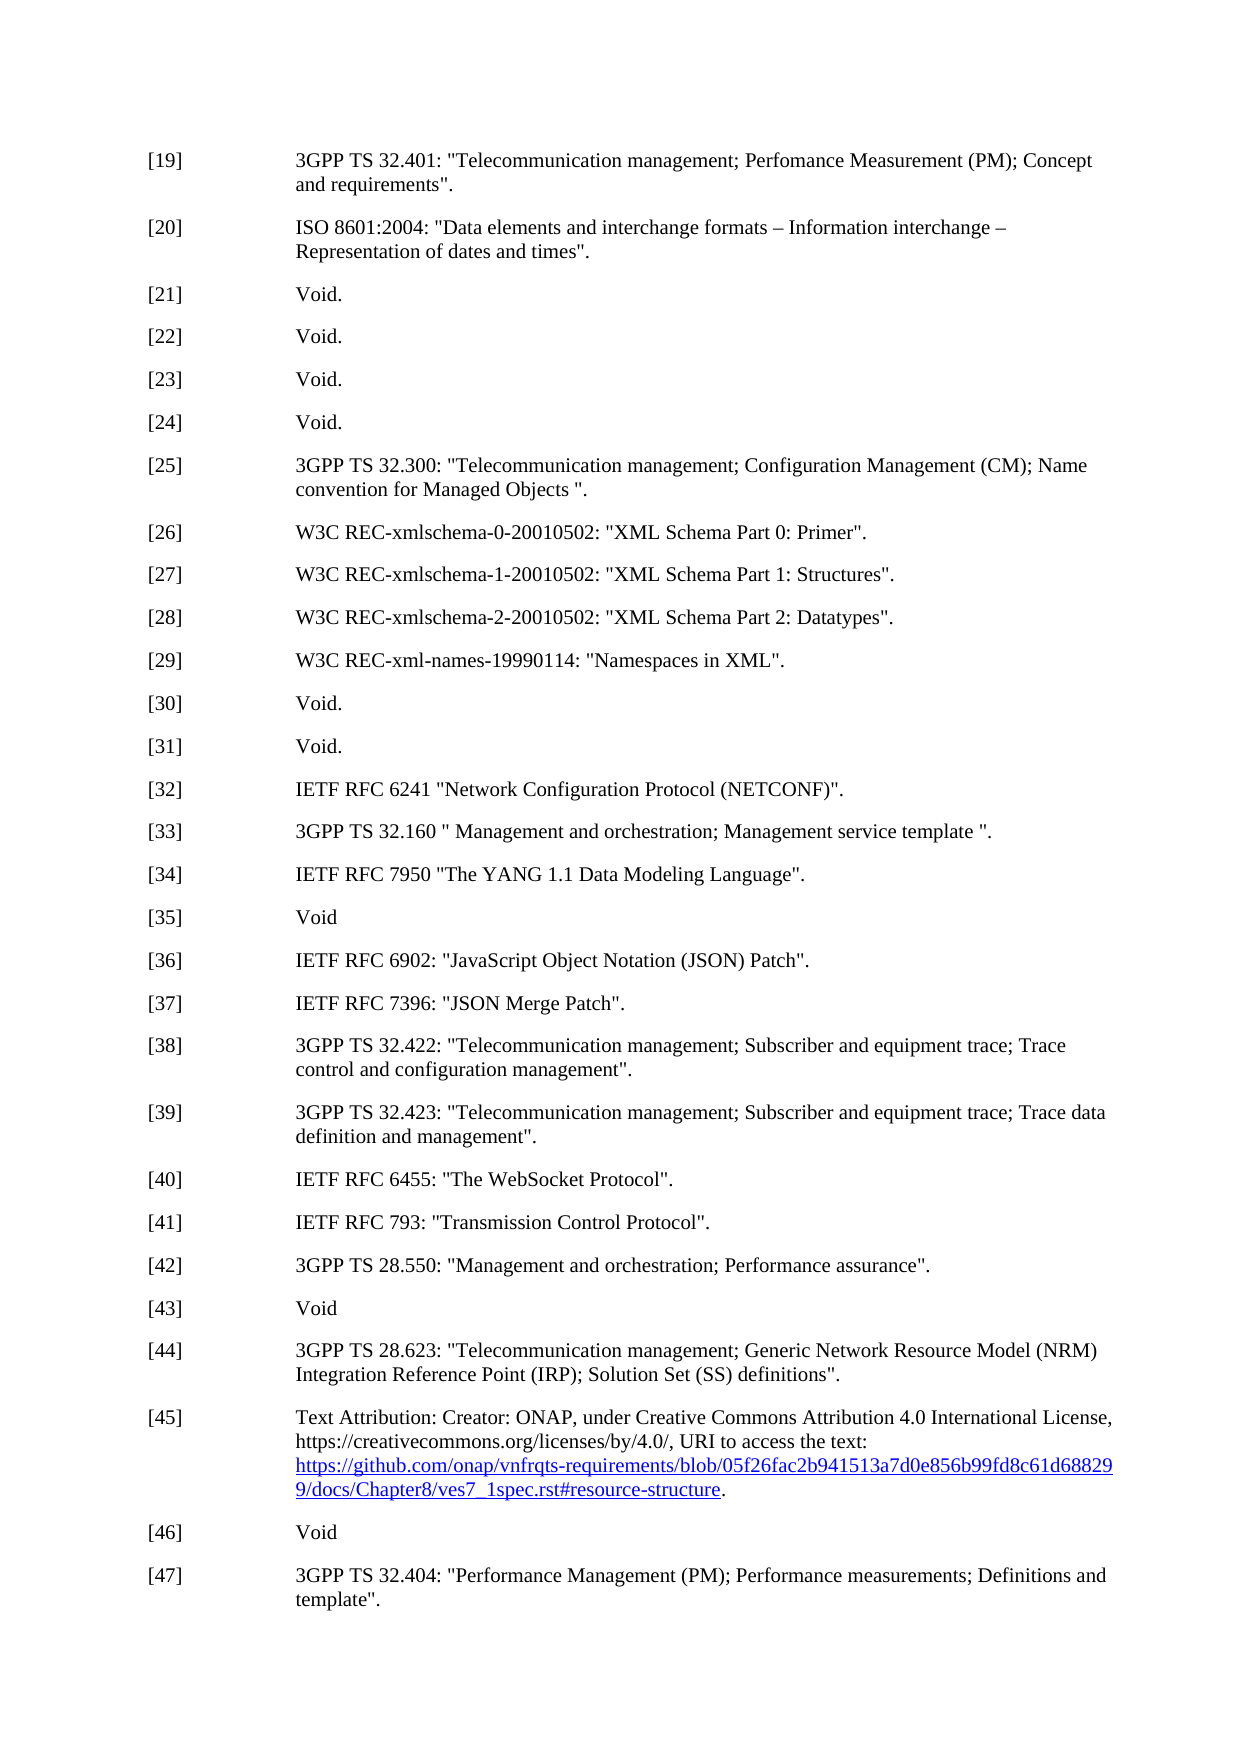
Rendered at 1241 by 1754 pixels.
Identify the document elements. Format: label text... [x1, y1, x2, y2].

text [27] W3C REC-xmlschema-1-20010502: "XML Schema Part 1: Structures". [148, 562, 1122, 586]
text [19] 3GPP TS 32.401: "Telecommunication management; Perfomance Measurement (PM); Concept and requirements". [148, 148, 1122, 196]
text [47] 3GPP TS 32.404: "Performance Management (PM); Performance measurements; Definitions and template". [148, 1563, 1122, 1611]
text [46] Void [148, 1520, 1122, 1544]
text [39] 3GPP TS 32.423: "Telecommunication management; Subscriber and equipment trace; Trace data definition and management". [148, 1100, 1122, 1148]
text [30] Void. [148, 691, 1122, 715]
text [37] IETF RFC 7396: "JSON Merge Patch". [148, 991, 1122, 1014]
text [26] W3C REC-xmlschema-0-20010502: "XML Schema Part 0: Primer". [148, 519, 1122, 544]
text [35] Void [148, 905, 1122, 929]
text [21] Void. [148, 281, 1122, 306]
text [23] Void. [148, 367, 1122, 391]
text [38] 3GPP TS 32.422: "Telecommunication management; Subscriber and equipment trace; Trace control and configuration management". [148, 1033, 1122, 1081]
text [33] 3GPP TS 32.160 " Management and orchestration; Management service template ". [148, 819, 1122, 843]
text [41] IETF RFC 793: "Transmission Control Protocol". [148, 1210, 1122, 1234]
text [20] ISO 8601:2004: "Data elements and interchange formats – Information interchange – Representation of dates and times". [148, 214, 1122, 263]
text [29] W3C REC-xml-names-19990114: "Namespaces in XML". [148, 648, 1122, 672]
text [44] 3GPP TS 28.623: "Telecommunication management; Generic Network Resource Model (NRM) Integration Reference Point (IRP); Solution Set (SS) definitions". [148, 1338, 1122, 1386]
text [43] Void [148, 1296, 1122, 1319]
text [25] 3GPP TS 32.300: "Telecommunication management; Configuration Management (CM); Name convention for Managed Objects ". [148, 453, 1122, 501]
text [34] IETF RFC 7950 "The YANG 1.1 Data Modeling Language". [148, 862, 1122, 886]
text [40] IETF RFC 6455: "The WebSocket Protocol". [148, 1167, 1122, 1191]
text [24] Void. [148, 410, 1122, 434]
text [22] Void. [148, 324, 1122, 348]
text [36] IETF RFC 6902: "JavaScript Object Notation (JSON) Patch". [148, 948, 1122, 972]
text [45] Text Attribution: Creator: ONAP, under Creative Commons Attribution 4.0 International License, https://creativecommons.org/licenses/by/4.0/, URI to access the text: https://github.com/onap/vnfrqts-requirements/blob/05f26fac2b941513a7d0e856b99fd8c61d688299/docs/Chapter8/ves7_1spec.rst#resource-structure. [148, 1405, 1122, 1501]
text [42] 3GPP TS 28.550: "Management and orchestration; Performance assurance". [148, 1253, 1122, 1277]
text [31] Void. [148, 734, 1122, 758]
text [32] IETF RFC 6241 "Network Configuration Protocol (NETCONF)". [148, 776, 1122, 801]
text [28] W3C REC-xmlschema-2-20010502: "XML Schema Part 2: Datatypes". [148, 605, 1122, 629]
